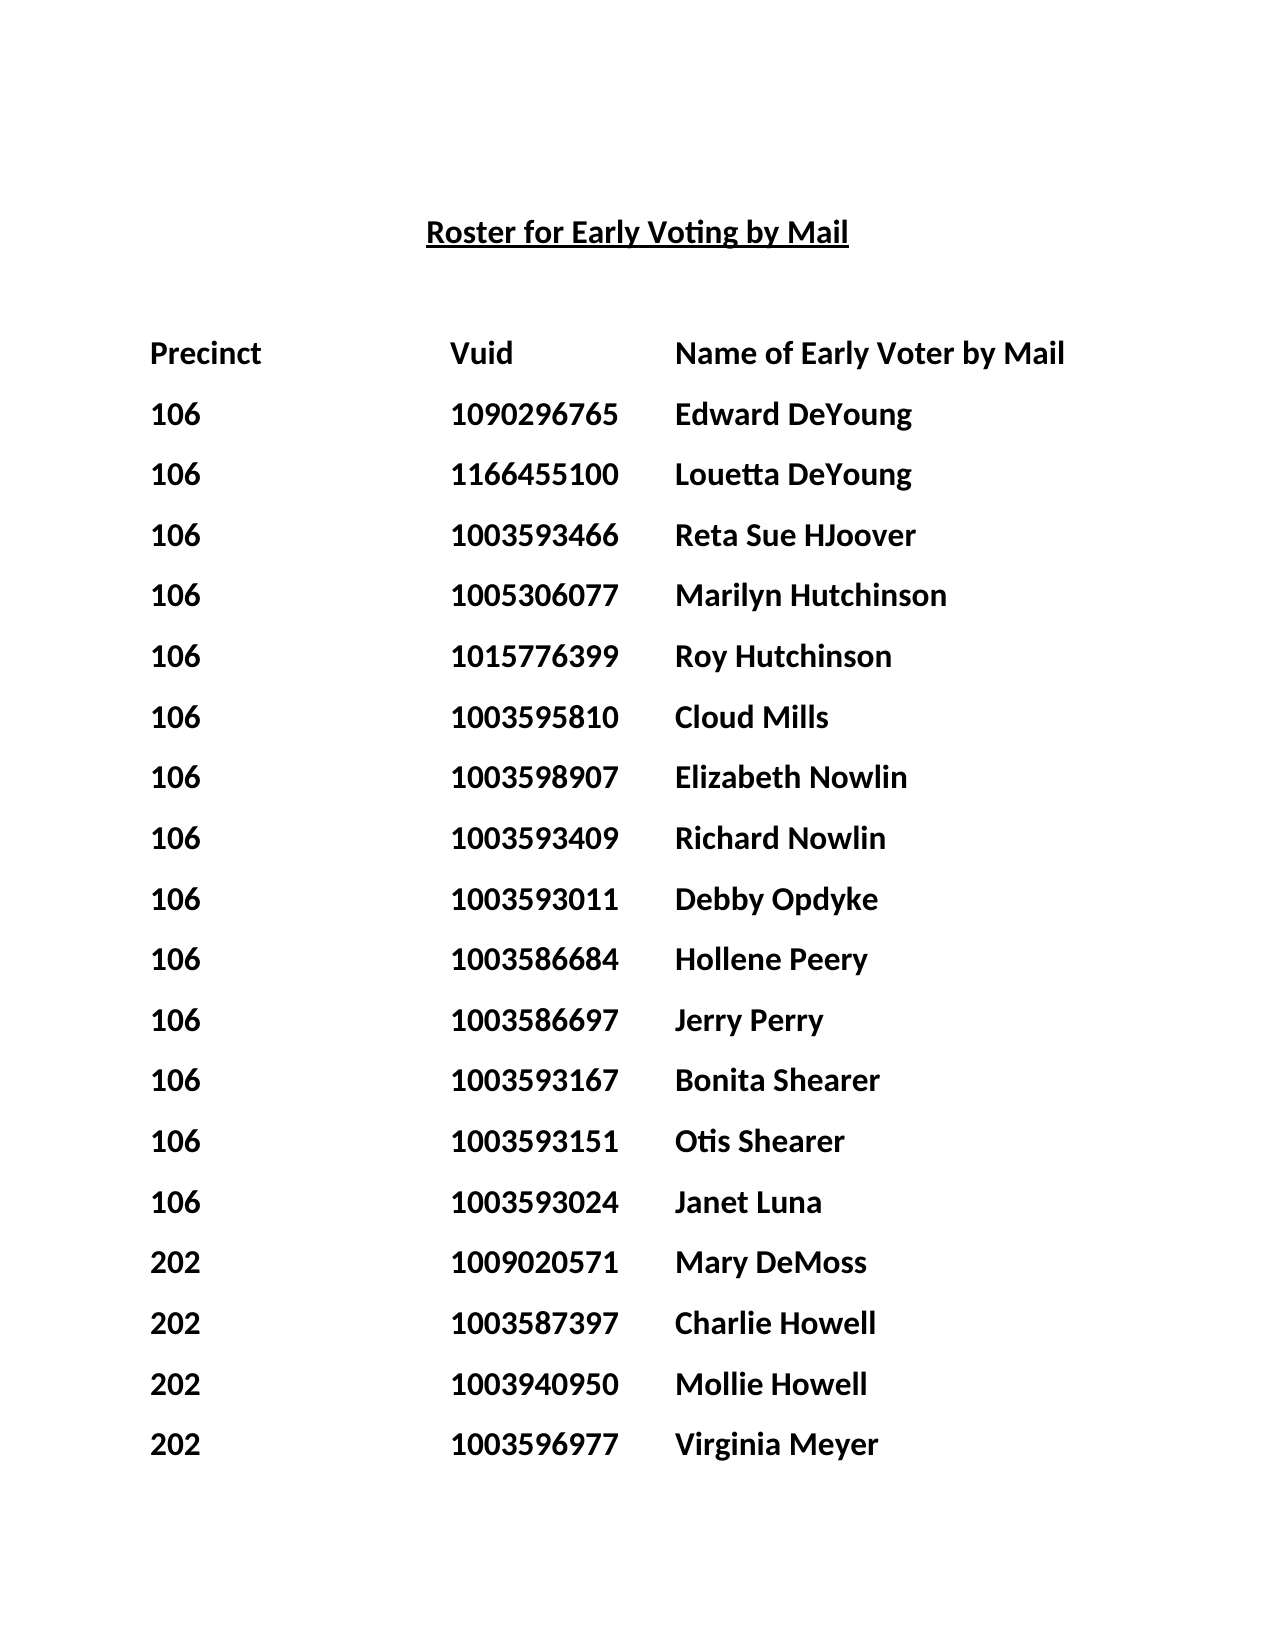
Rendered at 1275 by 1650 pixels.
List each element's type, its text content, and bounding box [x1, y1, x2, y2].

text 106 1003598907 Elizabeth Nowlin [150, 756, 1125, 797]
text Precinct Vuid Name of Early Voter by Mail [150, 332, 1125, 373]
text 106 1090296765 Edward DeYoung [150, 392, 1125, 433]
text 202 1009020571 Mary DeMoss [150, 1241, 1125, 1282]
text 202 1003596977 Virginia Meyer [150, 1423, 1125, 1464]
text 106 1003593409 Richard Nowlin [150, 817, 1125, 858]
text 106 1003593011 Debby Opdyke [150, 877, 1125, 918]
text 106 1005306077 Marilyn Hutchinson [150, 574, 1125, 615]
text 106 1003593167 Bonita Shearer [150, 1059, 1125, 1100]
text 106 1015776399 Roy Hutchinson [150, 635, 1125, 676]
text 106 1003593466 Reta Sue HJoover [150, 514, 1125, 554]
text 106 1003593151 Otis Shearer [150, 1120, 1125, 1161]
text 106 1166455100 Louetta DeYoung [150, 453, 1125, 494]
text 202 1003587397 Charlie Howell [150, 1302, 1125, 1343]
text 106 1003595810 Cloud Mills [150, 696, 1125, 736]
text 202 1003940950 Mollie Howell [150, 1362, 1125, 1403]
text 106 1003593024 Janet Luna [150, 1181, 1125, 1221]
text Roster for Early Voting by Mail [150, 211, 1125, 251]
text 106 1003586684 Hollene Peery [150, 938, 1125, 979]
text 106 1003586697 Jerry Perry [150, 999, 1125, 1039]
